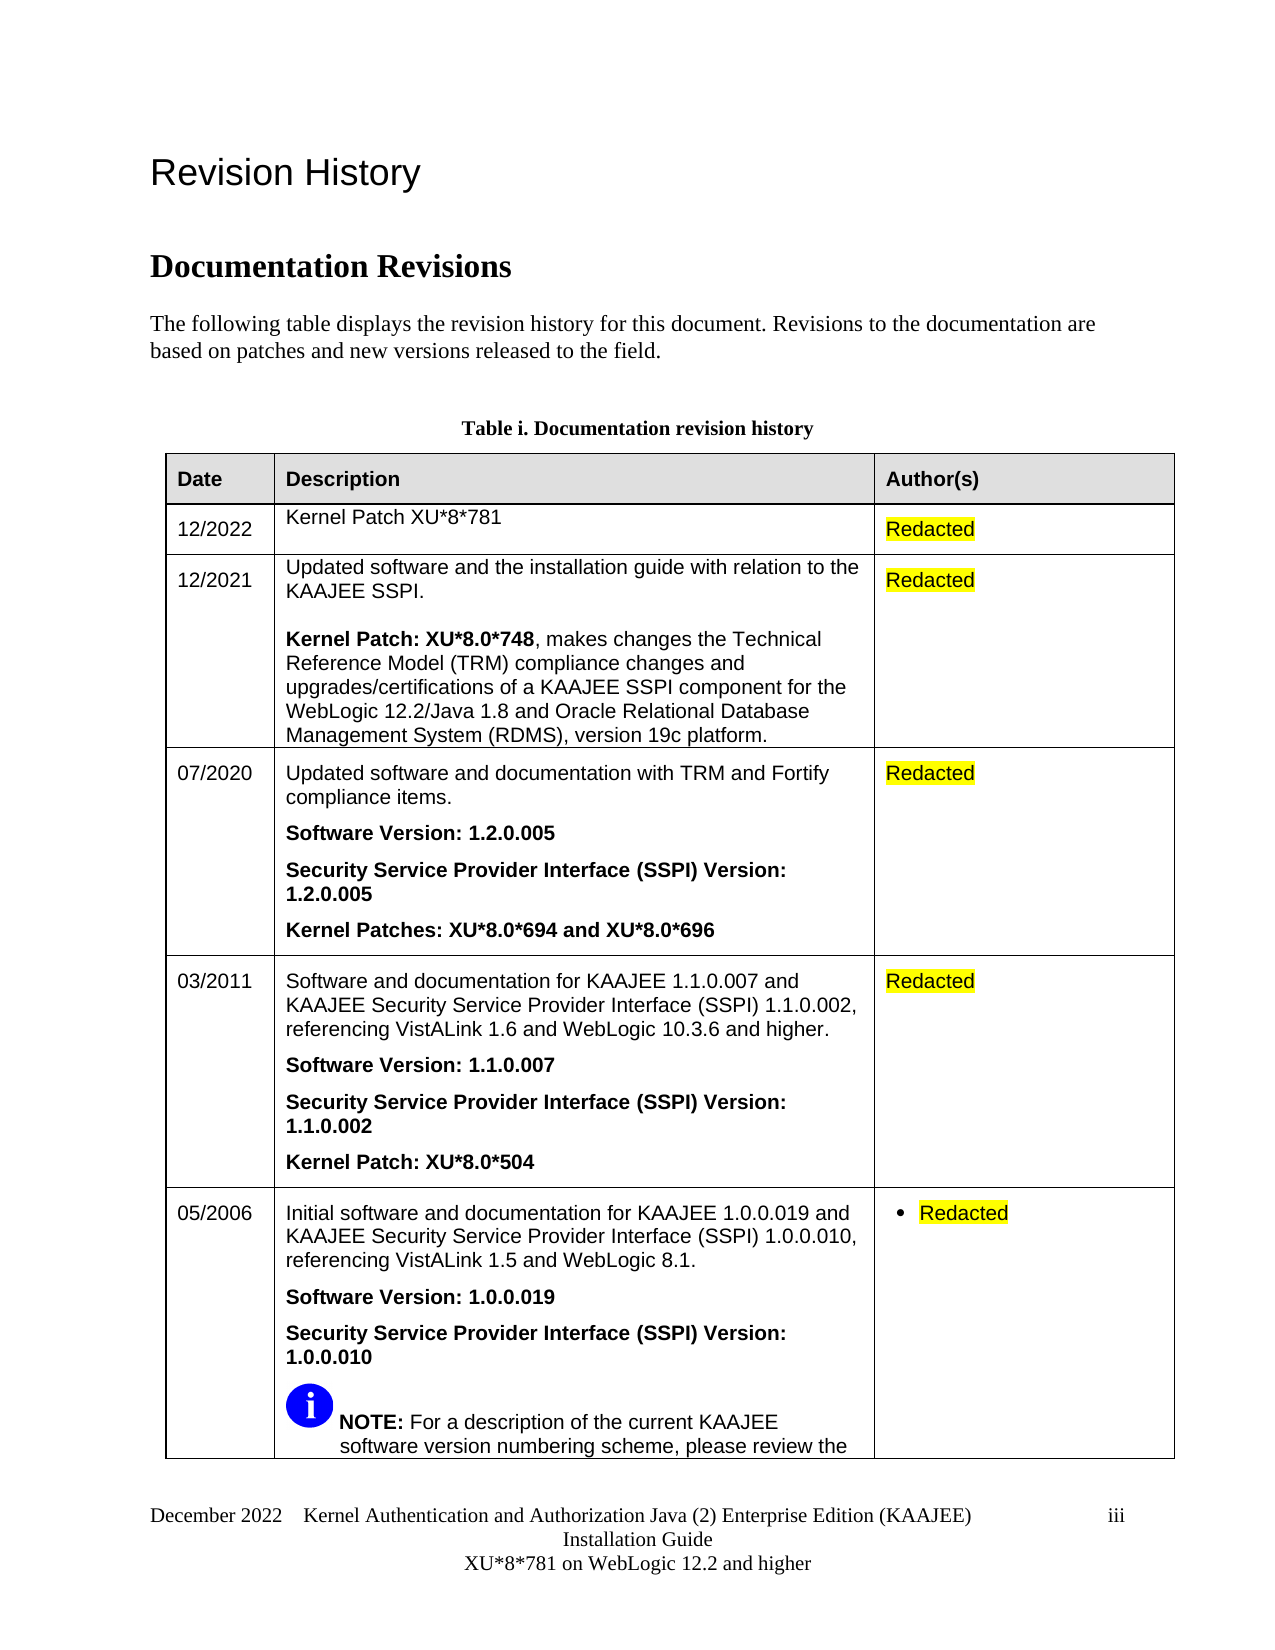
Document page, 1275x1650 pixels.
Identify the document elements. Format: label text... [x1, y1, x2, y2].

table_header Description [275, 454, 874, 503]
table_cell 05/2006 [167, 1188, 274, 1457]
table_cell Redacted [875, 1188, 1174, 1457]
table_cell Redacted [875, 555, 1174, 747]
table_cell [275, 1188, 874, 1457]
table_cell 03/2011 [167, 956, 274, 1186]
table_cell Updated software and documentation with TRM and Fortify compliance items. Software Version: 1.2.0.005 Security Service Provider Interface (SSPI) Version: 1.2.0.005 Kernel Patches: XU*8.0*694 and XU*8.0*696 [275, 748, 874, 954]
table_cell Software and documentation for KAAJEE 1.1.0.007 and KAAJEE Security Service Provider Interface (SSPI) 1.1.0.002, referencing VistALink 1.6 and WebLogic 10.3.6 and higher. Software Version: 1.1.0.007 Security Service Provider Interface (SSPI) Version: 1.1.0.002 Kernel Patch: XU*8.0*504 [275, 956, 874, 1186]
picture [285, 1381, 334, 1430]
table_cell Redacted [875, 956, 1174, 1186]
table_cell 12/2021 [167, 555, 274, 747]
table_header Author(s) [875, 454, 1174, 503]
table_cell Redacted [875, 505, 1174, 553]
table_cell 07/2020 [167, 748, 274, 954]
text Documentation Revisions [150, 246, 1125, 284]
table_cell Updated software and the installation guide with relation to the KAAJEE SSPI. Kernel Patch: XU*8.0*748, makes changes the Technical Reference Model (TRM) compliance changes and upgrades/certifications of a KAAJEE SSPI component for the WebLogic 12.2/Java 1.8 and Oracle Relational Database Management System (RDMS), version 19c platform. [275, 555, 874, 747]
subtitle Revision History [150, 150, 1125, 193]
text The following table displays the revision history for this document. Revisions to the documentation are based on patches and new versions released to the field. [150, 311, 1125, 363]
table_cell Redacted [875, 748, 1174, 954]
table_header Date [167, 454, 274, 503]
text Table i. Documentation revision history [150, 416, 1125, 440]
table_cell 12/2022 [167, 505, 274, 553]
table_cell Kernel Patch XU*8*781 [275, 505, 874, 553]
